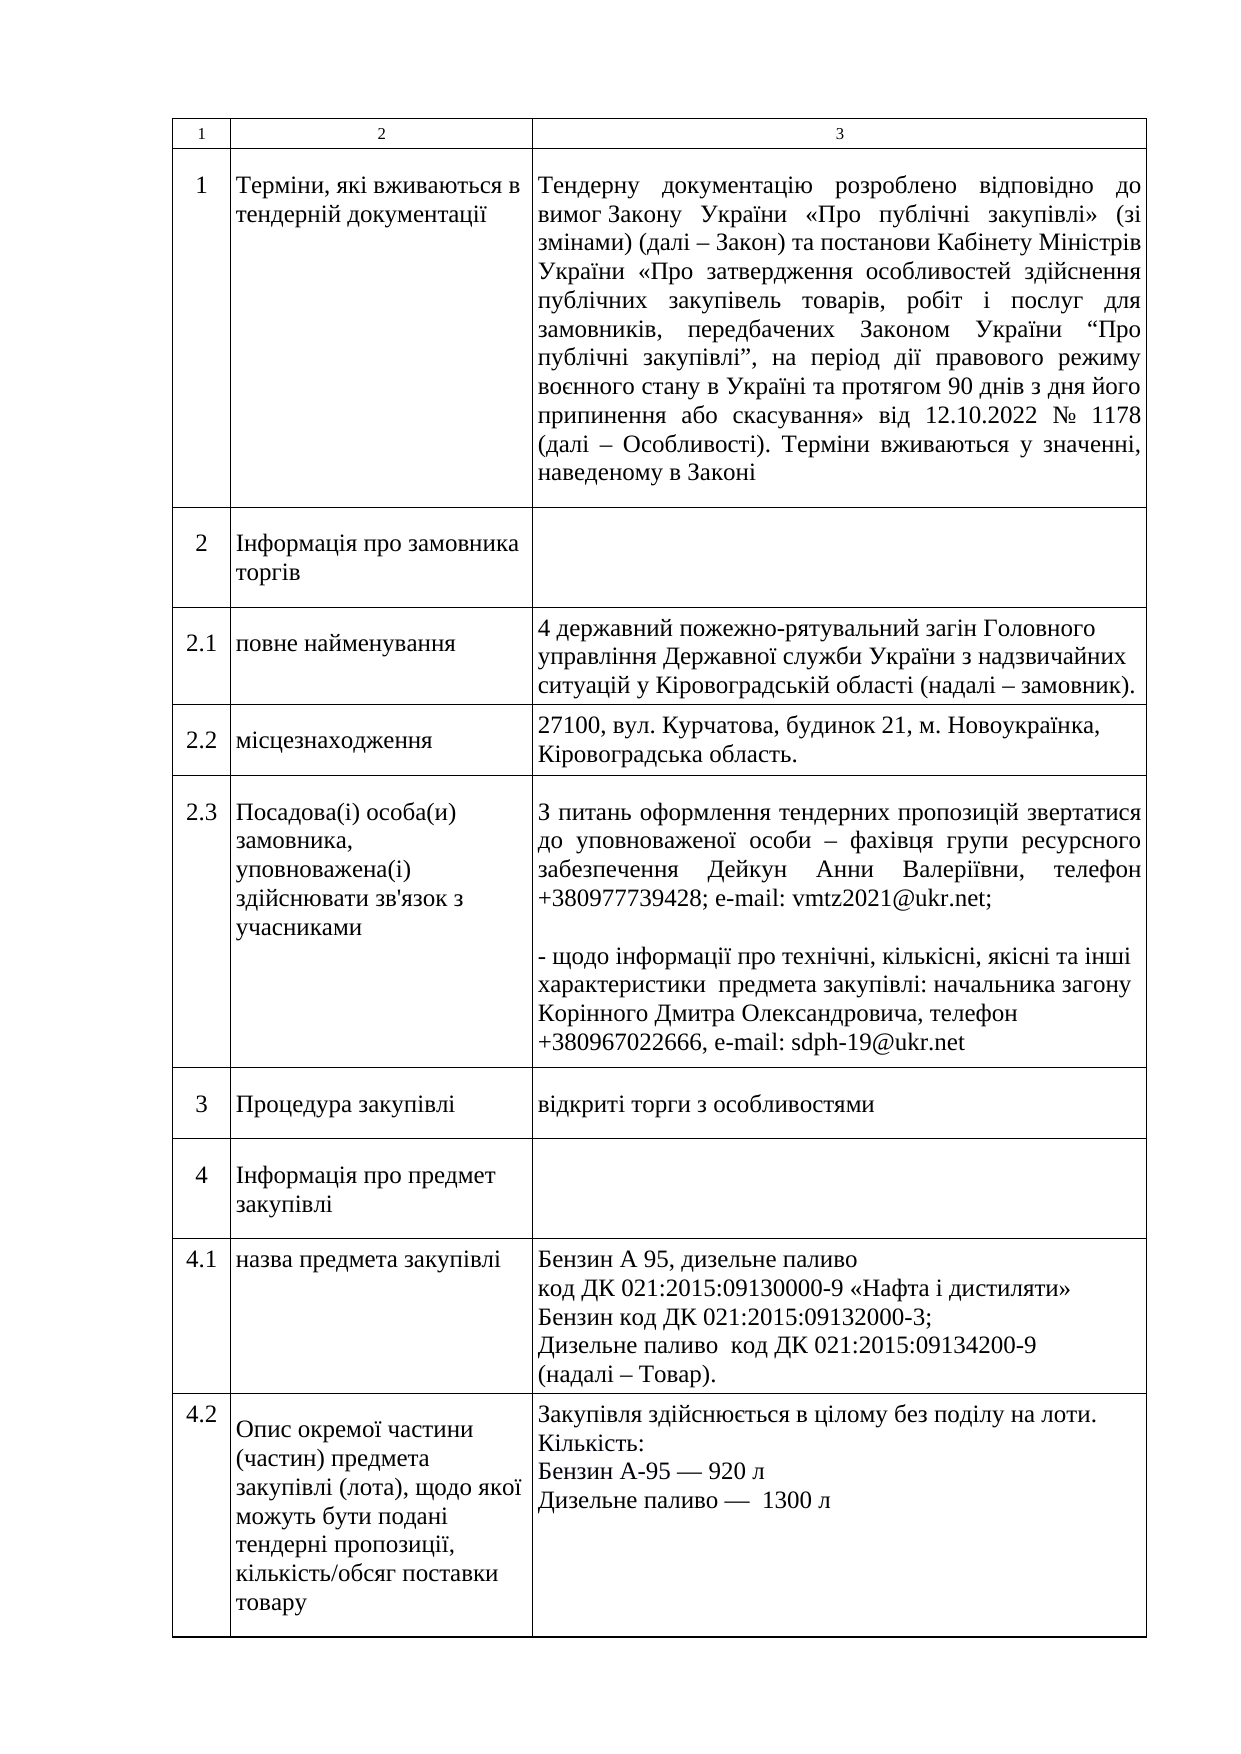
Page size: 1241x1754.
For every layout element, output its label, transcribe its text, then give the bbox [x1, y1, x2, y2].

table_cell 1 [173, 119, 230, 148]
table_cell 4.2 [173, 1394, 230, 1636]
table_cell 4 державний пожежно-рятувальний загін Головного управління Державної служби України з надзвичайних ситуацій у Кіровоградській області (надалі – замовник). [533, 608, 1146, 704]
table_cell Бензин А 95, дизельне паливо код ДК 021:2015:09130000-9 «Нафта і дистиляти» Бензин код ДК 021:2015:09132000-3; Дизельне паливо код ДК 021:2015:09134200-9 (надалі – Товар). [533, 1239, 1146, 1393]
table_cell Опис окремої частини (частин) предмета закупівлі (лота), щодо якої можуть бути подані тендерні пропозиції, кількість/обсяг поставки товару [231, 1394, 532, 1636]
table_cell Інформація про замовника торгів [231, 508, 532, 607]
table_cell відкриті торги з особливостями [533, 1068, 1146, 1138]
table_cell 2.2 [173, 705, 230, 775]
table_cell місцезнаходження [231, 705, 532, 775]
table_cell Посадова(і) особа(и) замовника, уповноважена(і) здійснювати зв'язок з учасниками [231, 776, 532, 1067]
table_cell [533, 1139, 1146, 1238]
table_cell [533, 508, 1146, 607]
table_cell 2.1 [173, 608, 230, 704]
table_cell 4 [173, 1139, 230, 1238]
table_cell 1 [173, 149, 230, 507]
table_cell 3 [533, 119, 1146, 148]
table_cell Інформація про предмет закупівлі [231, 1139, 532, 1238]
table_cell З питань оформлення тендерних пропозицій звертатися до уповноваженої особи – фахівця групи ресурсного забезпечення Дейкун Анни Валеріївни, телефон +380977739428; е-mail: vmtz2021@ukr.net; - щодо інформації про технічні, кількісні, якісні та інші характеристики предмета закупівлі: начальника загону Корінного Дмитра Олександровича, телефон +380967022666, е-mail: sdph-19@ukr.net [533, 776, 1146, 1067]
table_cell 27100, вул. Курчатова, будинок 21, м. Новоукраїнка, Кіровоградська область. [533, 705, 1146, 775]
table_cell 3 [173, 1068, 230, 1138]
table_cell Тендерну документацію розроблено відповідно до вимог Закону України «Про публічні закупівлі» (зі змінами) (далі – Закон) та постанови Кабінету Міністрів України «Про затвердження особливостей здійснення публічних закупівель товарів, робіт і послуг для замовників, передбачених Законом України “Про публічні закупівлі”, на період дії правового режиму воєнного стану в Україні та протягом 90 днів з дня його припинення або скасування» від 12.10.2022 № 1178 (далі – Особливості). Терміни вживаються у значенні, наведеному в Законі [533, 149, 1146, 507]
table_cell Процедура закупівлі [231, 1068, 532, 1138]
table_cell назва предмета закупівлі [231, 1239, 532, 1393]
table_cell 2 [173, 508, 230, 607]
table_cell повне найменування [231, 608, 532, 704]
table_cell Терміни, які вживаються в тендерній документації [231, 149, 532, 507]
table_cell 4.1 [173, 1239, 230, 1393]
table_cell 2 [231, 119, 532, 148]
table_cell Закупівля здійснюється в цілому без поділу на лоти. Кількість: Бензин А-95 — 920 л Дизельне паливо — 1300 л [533, 1394, 1146, 1636]
table_cell 2.3 [173, 776, 230, 1067]
